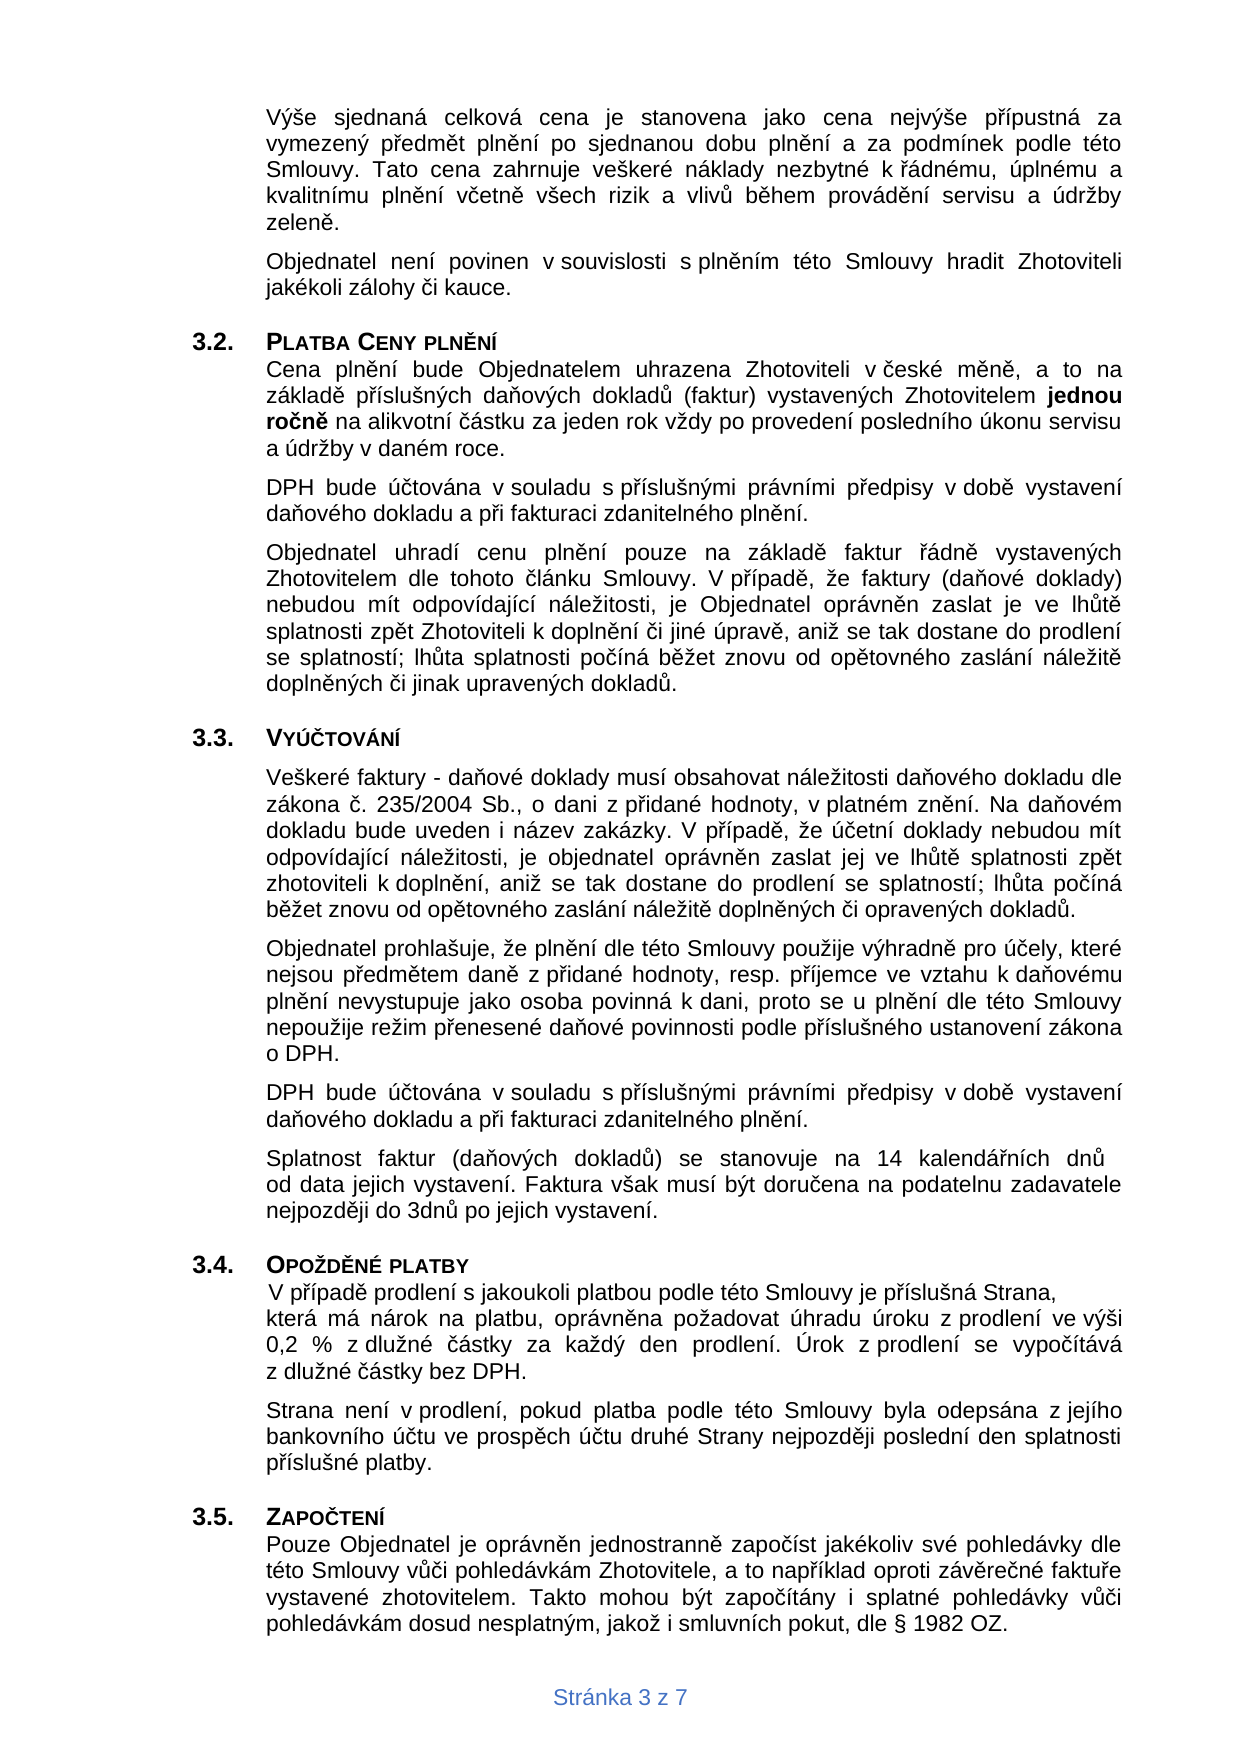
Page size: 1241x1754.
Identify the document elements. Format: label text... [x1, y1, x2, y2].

text Objednatel uhradí cenu plnění pouze na základě faktur řádně vystavených Zhotovitelem dle tohoto článku Smlouvy. V případě, že faktury (daňové doklady) nebudou mít odpovídající náležitosti, je Objednatel oprávněn zaslat je ve lhůtě splatnosti zpět Zhotoviteli k doplnění či jiné úpravě, aniž se tak dostane do prodlení se splatností; lhůta splatnosti počíná běžet znovu od opětovného zaslání náležitě doplněných či jinak upravených dokladů. [266, 539, 1122, 697]
text Cena plnění bude Objednatelem uhrazena Zhotoviteli v české měně, a to na základě příslušných daňových dokladů (faktur) vystavených Zhotovitelem jednou ročně na alikvotní částku za jeden rok vždy po provedení posledního úkonu servisu a údržby v daném roce. [266, 356, 1122, 461]
text DPH bude účtována v souladu s příslušnými právními předpisy v době vystavení daňového dokladu a při fakturaci zdanitelného plnění. [266, 1079, 1122, 1132]
text Veškeré faktury - daňové doklady musí obsahovat náležitosti daňového dokladu dle zákona č. 235/2004 Sb., o dani z přidané hodnoty, v platném znění. Na daňovém dokladu bude uveden i název zakázky. V případě, že účetní doklady nebudou mít odpovídající náležitosti, je objednatel oprávněn zaslat jej ve lhůtě splatnosti zpět zhotoviteli k doplnění, aniž se tak dostane do prodlení se splatností lhůta počíná běžet znovu od opětovného zaslání náležitě doplněných či opravených dokladů. [266, 764, 1122, 922]
text Splatnost faktur (daňových dokladů) se stanovuje na 14 kalendářních dnů od data jejich vystavení. Faktura však musí být doručena na podatelnu zadavatele nejpozději do 3dnů po jejich vystavení. [266, 1144, 1122, 1223]
text V případě prodlení s jakoukoli platbou podle této Smlouvy je příslušná Strana, [268, 1279, 1122, 1305]
text Pouze Objednatel je oprávněn jednostranně započíst jakékoliv své pohledávky dle této Smlouvy vůči pohledávkám Zhotovitele, a to například oproti závěrečné faktuře vystavené zhotovitelem. Takto mohou být započítány i splatné pohledávky vůči pohledávkám dosud nesplatným, jakož i smluvních pokut, dle § 1982 OZ. [266, 1531, 1122, 1636]
subtitle Platba Ceny plnění [192, 327, 1122, 356]
subtitle Objednatel není povinen v souvislosti s plněním této Smlouvy hradit Zhotoviteli jakékoli zálohy či kauce. [266, 248, 1122, 300]
text DPH bude účtována v souladu s příslušnými právními předpisy v době vystavení daňového dokladu a při fakturaci zdanitelného plnění. [266, 473, 1122, 526]
subtitle Výše sjednaná celková cena je stanovena jako cena nejvýše přípustná za vymezený předmět plnění po sjednanou dobu plnění a za podmínek podle této Smlouvy. Tato cena zahrnuje veškeré náklady nezbytné k řádnému, úplnému a kvalitnímu plnění včetně všech rizik a vlivů během provádění servisu a údržby zeleně. [266, 103, 1122, 235]
text která má nárok na platbu, oprávněna požadovat úhradu úroku z prodlení ve výši 0,2 % z dlužné částky za každý den prodlení. Úrok z prodlení se vypočítává z dlužné částky bez DPH. [266, 1305, 1122, 1384]
subtitle Započtení [192, 1502, 1122, 1531]
text Objednatel prohlašuje, že plnění dle této Smlouvy použije výhradně pro účely, které nejsou předmětem daně z přidané hodnoty, resp. příjemce ve vztahu k daňovému plnění nevystupuje jako osoba povinná k dani, proto se u plnění dle této Smlouvy nepoužije režim přenesené daňové povinnosti podle příslušného ustanovení zákona o DPH. [266, 935, 1122, 1067]
subtitle Vyúčtování [192, 723, 1122, 752]
subtitle Opožděné platby [192, 1250, 1122, 1279]
text Strana není v prodlení, pokud platba podle této Smlouvy byla odepsána z jejího bankovního účtu ve prospěch účtu druhé Strany nejpozději poslední den splatnosti příslušné platby. [266, 1397, 1122, 1476]
